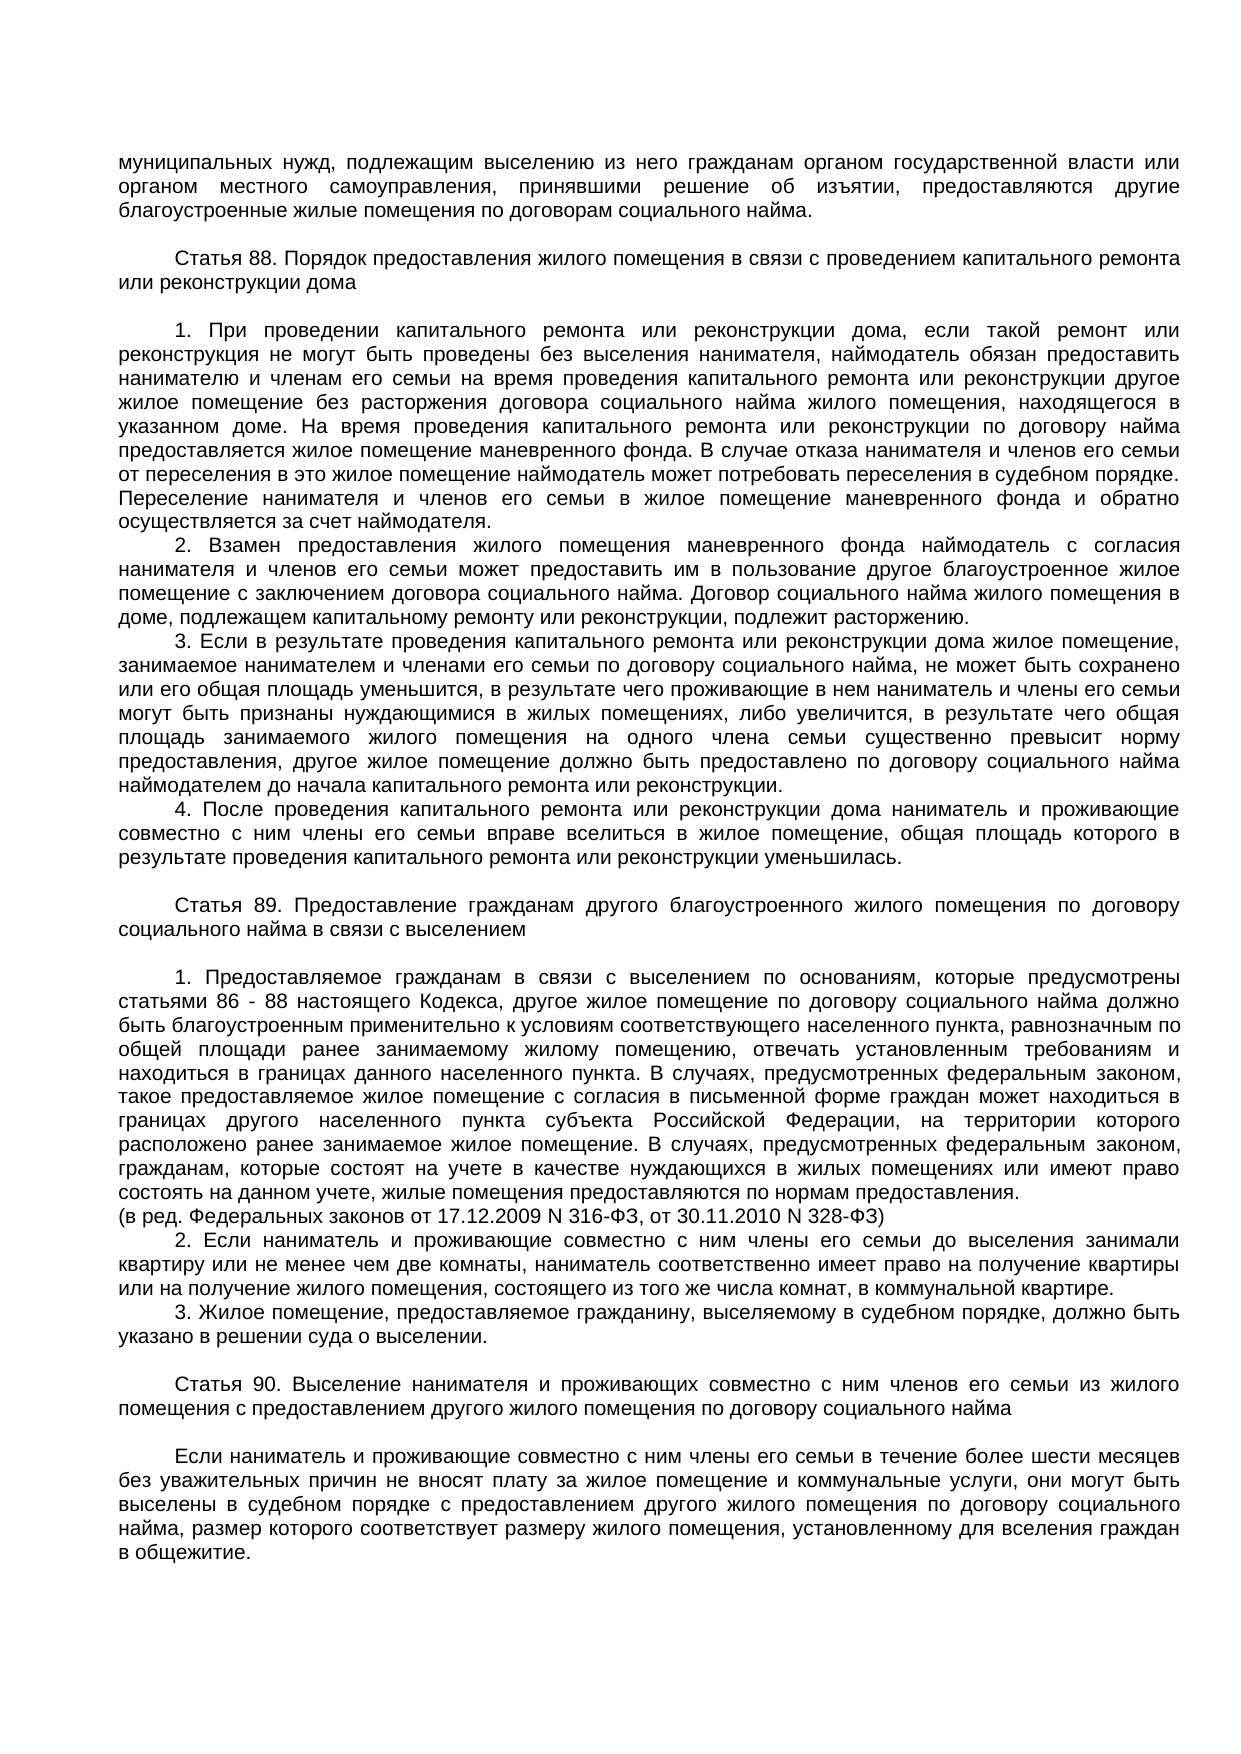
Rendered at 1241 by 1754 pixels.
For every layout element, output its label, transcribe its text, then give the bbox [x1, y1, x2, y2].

text 3. Жилое помещение, предоставляемое гражданину, выселяемому в судебном порядке, должно быть указано в решении суда о выселении. [118, 1300, 1181, 1348]
text Если наниматель и проживающие совместно с ним члены его семьи в течение более шести месяцев без уважительных причин не вносят плату за жилое помещение и коммунальные услуги, они могут быть выселены в судебном порядке с предоставлением другого жилого помещения по договору социального найма, размер которого соответствует размеру жилого помещения, установленному для вселения граждан в общежитие. [118, 1444, 1181, 1563]
text 2. Взамен предоставления жилого помещения маневренного фонда наймодатель с согласия нанимателя и членов его семьи может предоставить им в пользование другое благоустроенное жилое помещение с заключением договора социального найма. Договор социального найма жилого помещения в доме, подлежащем капитальному ремонту или реконструкции, подлежит расторжению. [118, 533, 1181, 629]
text Статья 89. Предоставление гражданам другого благоустроенного жилого помещения по договору социального найма в связи с выселением [118, 893, 1181, 941]
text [118, 150, 1181, 222]
text 1. При проведении капитального ремонта или реконструкции дома, если такой ремонт или реконструкция не могут быть проведены без выселения нанимателя, наймодатель обязан предоставить нанимателю и членам его семьи на время проведения капитального ремонта или реконструкции другое жилое помещение без расторжения договора социального найма жилого помещения, находящегося в указанном доме. На время проведения капитального ремонта или реконструкции по договору найма предоставляется жилое помещение маневренного фонда. В случае отказа нанимателя и членов его семьи от переселения в это жилое помещение наймодатель может потребовать переселения в судебном порядке. Переселение нанимателя и членов его семьи в жилое помещение маневренного фонда и обратно осуществляется за счет наймодателя. [118, 318, 1181, 533]
text Статья 88. Порядок предоставления жилого помещения в связи с проведением капитального ремонта или реконструкции дома [118, 246, 1181, 294]
text Статья 90. Выселение нанимателя и проживающих совместно с ним членов его семьи из жилого помещения с предоставлением другого жилого помещения по договору социального найма [118, 1372, 1181, 1420]
text 2. Если наниматель и проживающие совместно с ним члены его семьи до выселения занимали квартиру или не менее чем две комнаты, наниматель соответственно имеет право на получение квартиры или на получение жилого помещения, состоящего из того же числа комнат, в коммунальной квартире. [118, 1228, 1181, 1300]
text (в ред. Федеральных законов от 17.12.2009 N 316-ФЗ, от 30.11.2010 N 328-ФЗ) [118, 1204, 1181, 1228]
text 3. Если в результате проведения капитального ремонта или реконструкции дома жилое помещение, занимаемое нанимателем и членами его семьи по договору социального найма, не может быть сохранено или его общая площадь уменьшится, в результате чего проживающие в нем наниматель и члены его семьи могут быть признаны нуждающимися в жилых помещениях, либо увеличится, в результате чего общая площадь занимаемого жилого помещения на одного члена семьи существенно превысит норму предоставления, другое жилое помещение должно быть предоставлено по договору социального найма наймодателем до начала капитального ремонта или реконструкции. [118, 629, 1181, 797]
text 4. После проведения капитального ремонта или реконструкции дома наниматель и проживающие совместно с ним члены его семьи вправе вселиться в жилое помещение, общая площадь которого в результате проведения капитального ремонта или реконструкции уменьшилась. [118, 797, 1181, 869]
text 1. Предоставляемое гражданам в связи с выселением по основаниям, которые предусмотрены статьями 86 - 88 настоящего Кодекса, другое жилое помещение по договору социального найма должно быть благоустроенным применительно к условиям соответствующего населенного пункта, равнозначным по общей площади ранее занимаемому жилому помещению, отвечать установленным требованиям и находиться в границах данного населенного пункта. В случаях, предусмотренных федеральным законом, такое предоставляемое жилое помещение с согласия в письменной форме граждан может находиться в границах другого населенного пункта субъекта Российской Федерации, на территории которого расположено ранее занимаемое жилое помещение. В случаях, предусмотренных федеральным законом, гражданам, которые состоят на учете в качестве нуждающихся в жилых помещениях или имеют право состоять на данном учете, жилые помещения предоставляются по нормам предоставления. [118, 964, 1181, 1204]
